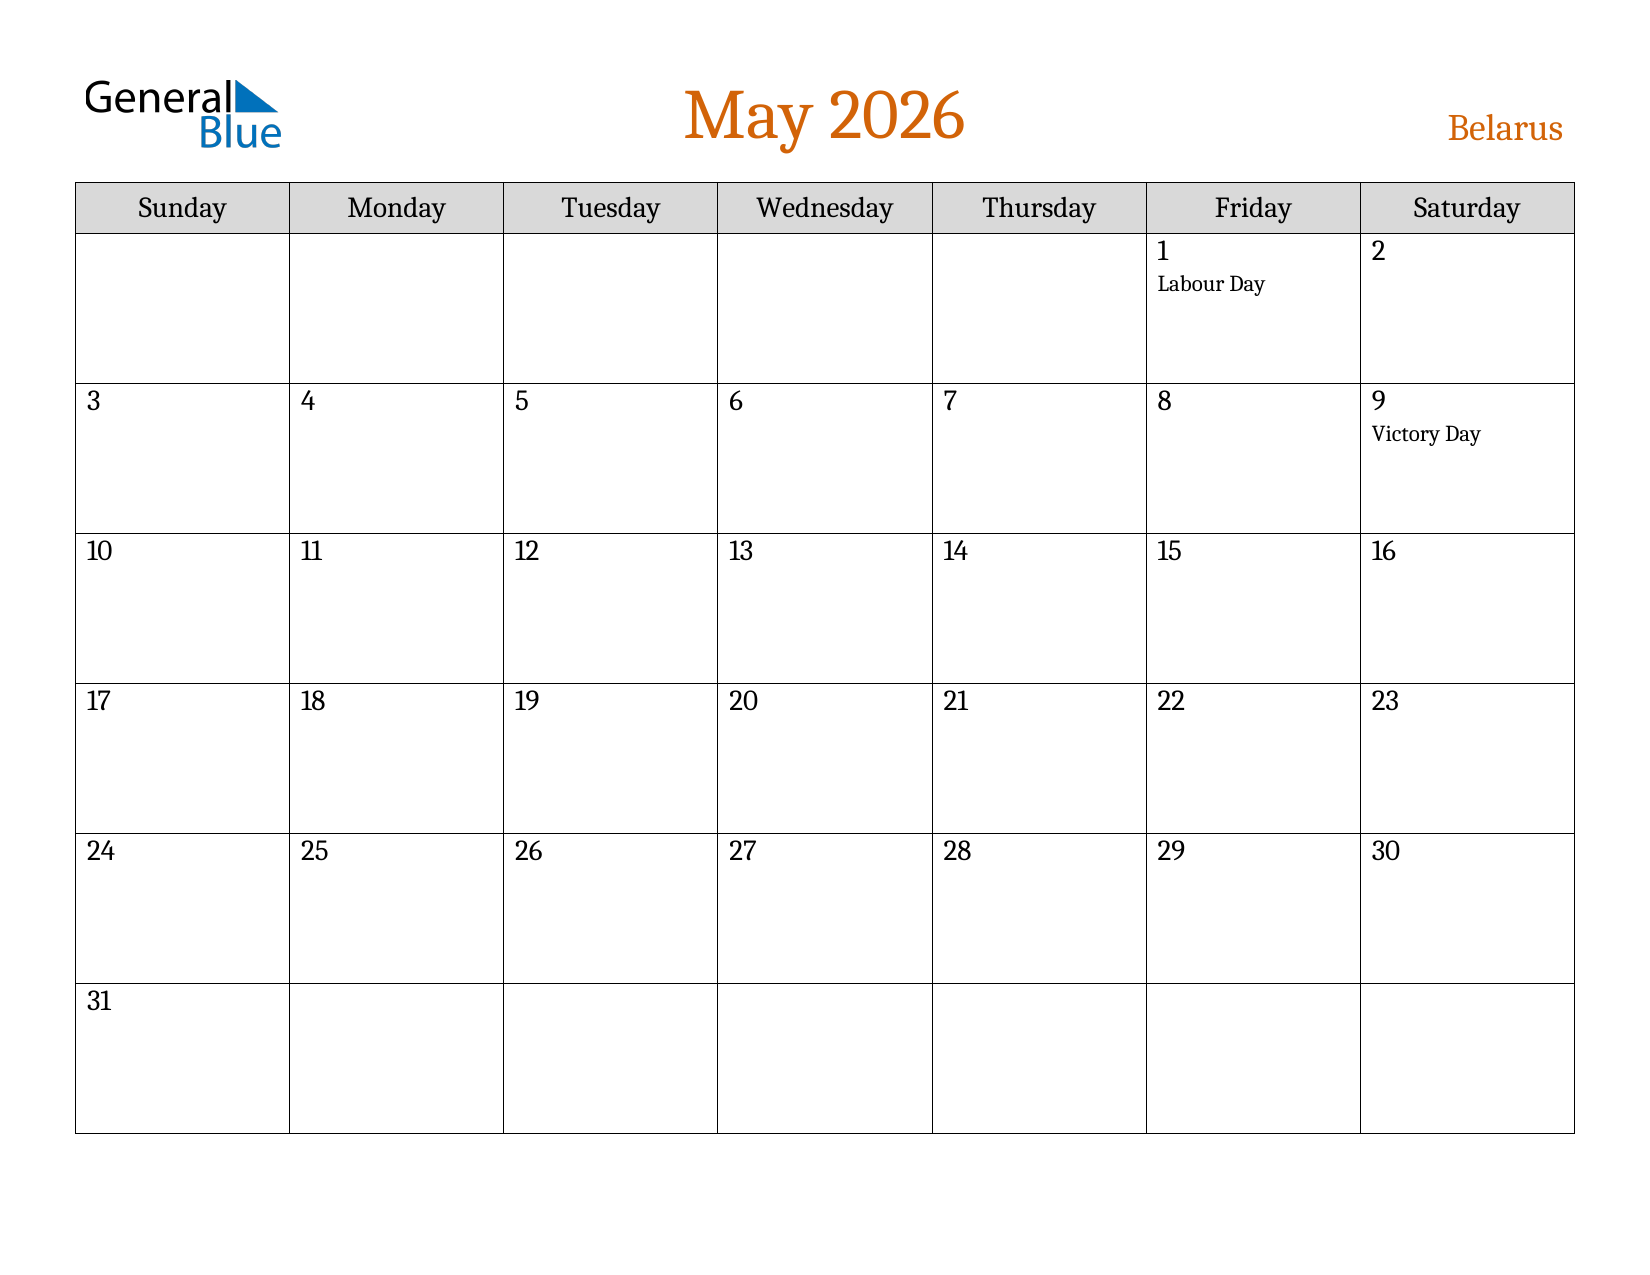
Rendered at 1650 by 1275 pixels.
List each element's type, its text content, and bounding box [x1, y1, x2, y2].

table_cell 18 [290, 684, 503, 720]
table_cell 17 [76, 684, 289, 720]
table_cell [718, 870, 932, 983]
table_cell Victory Day [1361, 420, 1574, 533]
table_cell [1147, 984, 1360, 1020]
table_cell [504, 984, 717, 1020]
table_cell 11 [290, 534, 503, 570]
table_cell [1361, 1020, 1574, 1133]
table_cell [718, 270, 932, 383]
table_cell [1361, 870, 1574, 983]
table_cell 15 [1147, 534, 1360, 570]
table_cell Wednesday [718, 183, 932, 233]
table_cell 28 [933, 834, 1146, 870]
table_cell 16 [1361, 534, 1574, 570]
table_cell Friday [1147, 183, 1360, 233]
table_cell 1 [1147, 234, 1360, 270]
table_cell [504, 234, 717, 270]
table_cell [718, 720, 932, 833]
table_cell [718, 984, 932, 1020]
table_cell [290, 720, 503, 833]
table_cell [933, 870, 1146, 983]
table_cell [1147, 720, 1360, 833]
table_cell [933, 420, 1146, 533]
table_cell [933, 1020, 1146, 1133]
table_cell [504, 870, 717, 983]
table_cell 23 [1361, 684, 1574, 720]
table_cell [76, 720, 289, 833]
table_cell 19 [504, 684, 717, 720]
table_cell [504, 420, 717, 533]
table_cell [718, 1020, 932, 1133]
table_cell 29 [1147, 834, 1360, 870]
table_cell Thursday [933, 183, 1146, 233]
table_header May 2026 [504, 75, 1146, 182]
table_cell Saturday [1361, 183, 1574, 233]
table_cell [718, 420, 932, 533]
table_cell [1361, 984, 1574, 1020]
table_cell Tuesday [504, 183, 717, 233]
table_cell 26 [504, 834, 717, 870]
table_cell [504, 720, 717, 833]
table_cell [933, 570, 1146, 683]
table_cell 2 [1361, 234, 1574, 270]
table_cell 6 [718, 384, 932, 420]
table_cell [718, 234, 932, 270]
table_cell 30 [1361, 834, 1574, 870]
table_cell 12 [504, 534, 717, 570]
picture [86, 80, 281, 148]
table_cell 31 [76, 984, 289, 1020]
table_cell [1147, 1020, 1360, 1133]
table_cell 22 [1147, 684, 1360, 720]
table_cell 4 [290, 384, 503, 420]
table_cell [290, 570, 503, 683]
table_cell [933, 720, 1146, 833]
table_cell [504, 570, 717, 683]
table_cell [76, 234, 289, 270]
table_cell [1361, 270, 1574, 383]
table_cell 20 [718, 684, 932, 720]
table_cell [1147, 870, 1360, 983]
table_cell [504, 270, 717, 383]
table_cell [933, 234, 1146, 270]
table_cell 14 [933, 534, 1146, 570]
table_cell [76, 870, 289, 983]
table_cell [718, 570, 932, 683]
table_cell [1361, 570, 1574, 683]
table_cell [1147, 420, 1360, 533]
table_cell 21 [933, 684, 1146, 720]
table_cell 5 [504, 384, 717, 420]
table_cell [290, 1020, 503, 1133]
table_cell 13 [718, 534, 932, 570]
table_cell 3 [76, 384, 289, 420]
table_cell [290, 234, 503, 270]
table_cell Sunday [76, 183, 289, 233]
table_header Belarus [1146, 75, 1574, 182]
table_cell [933, 270, 1146, 383]
table_cell [504, 1020, 717, 1133]
table_cell 8 [1147, 384, 1360, 420]
table_cell [1147, 570, 1360, 683]
table_cell 27 [718, 834, 932, 870]
table_cell 9 [1361, 384, 1574, 420]
table_header [76, 75, 503, 182]
table_cell 10 [76, 534, 289, 570]
table_cell Monday [290, 183, 503, 233]
table_cell [290, 270, 503, 383]
table_cell [76, 570, 289, 683]
table_cell [76, 270, 289, 383]
table_cell [290, 984, 503, 1020]
table_cell [290, 870, 503, 983]
table_cell 7 [933, 384, 1146, 420]
table_cell 24 [76, 834, 289, 870]
table_cell 25 [290, 834, 503, 870]
table_cell Labour Day [1147, 270, 1360, 383]
table_cell [290, 420, 503, 533]
table_cell [76, 1020, 289, 1133]
table_cell [76, 420, 289, 533]
table_cell [1361, 720, 1574, 833]
table_cell [933, 984, 1146, 1020]
